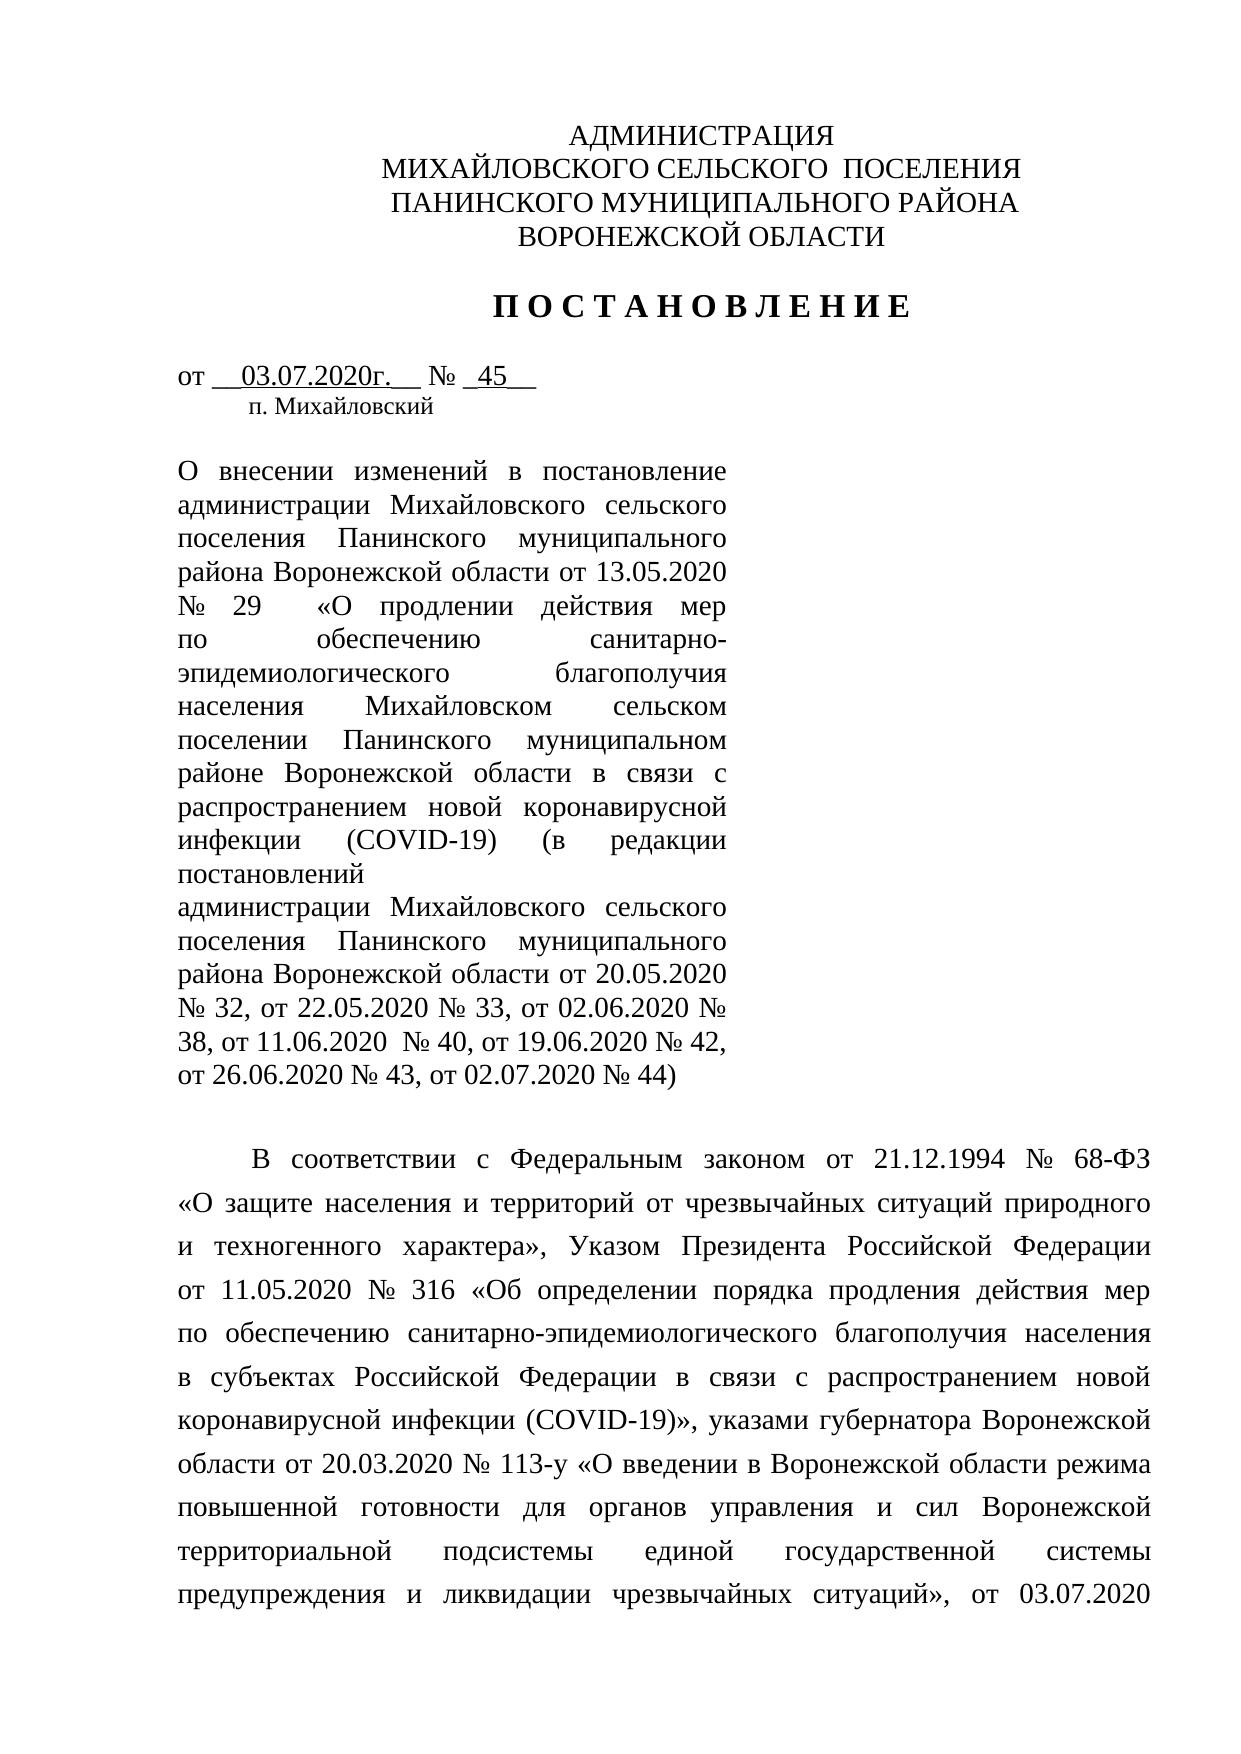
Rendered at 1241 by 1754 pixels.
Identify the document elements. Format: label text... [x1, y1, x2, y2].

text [177, 1141, 1152, 1610]
subtitle АДМИНИСТРАЦИЯ [177, 118, 1152, 152]
text от __03.07.2020г.__ № _45__ [177, 358, 1152, 391]
subtitle П О С Т А Н О В Л Е Н И Е [177, 286, 1152, 324]
subtitle МИХАЙЛОВСКОГО СЕЛЬСКОГО ПОСЕЛЕНИЯ [177, 152, 1152, 185]
text п. Михайловский [177, 391, 1152, 420]
text ВОРОНЕЖСКОЙ ОБЛАСТИ [177, 219, 1152, 252]
table_header О внесении изменений в постановление администрации Михайловского сельского поселения Панинского муниципального района Воронежской области от 13.05.2020 № 29 «О продлении действия мер по обеспечению санитарно-эпидемиологического благополучия населения Михайловском сельском поселении Панинского муниципальном районе Воронежской области в связи с распространением новой коронавирусной инфекции (COVID-19) (в редакции постановлений администрации Михайловского сельского поселения Панинского муниципального района Воронежской области от 20.05.2020 № 32, от 22.05.2020 № 33, от 02.06.2020 № 38, от 11.06.2020 № 40, от 19.06.2020 № 42, от 26.06.2020 № 43, от 02.07.2020 № 44) [166, 454, 738, 1091]
subtitle ПАНИНСКОГО МУНИЦИПАЛЬНОГО РАЙОНА [177, 185, 1152, 219]
